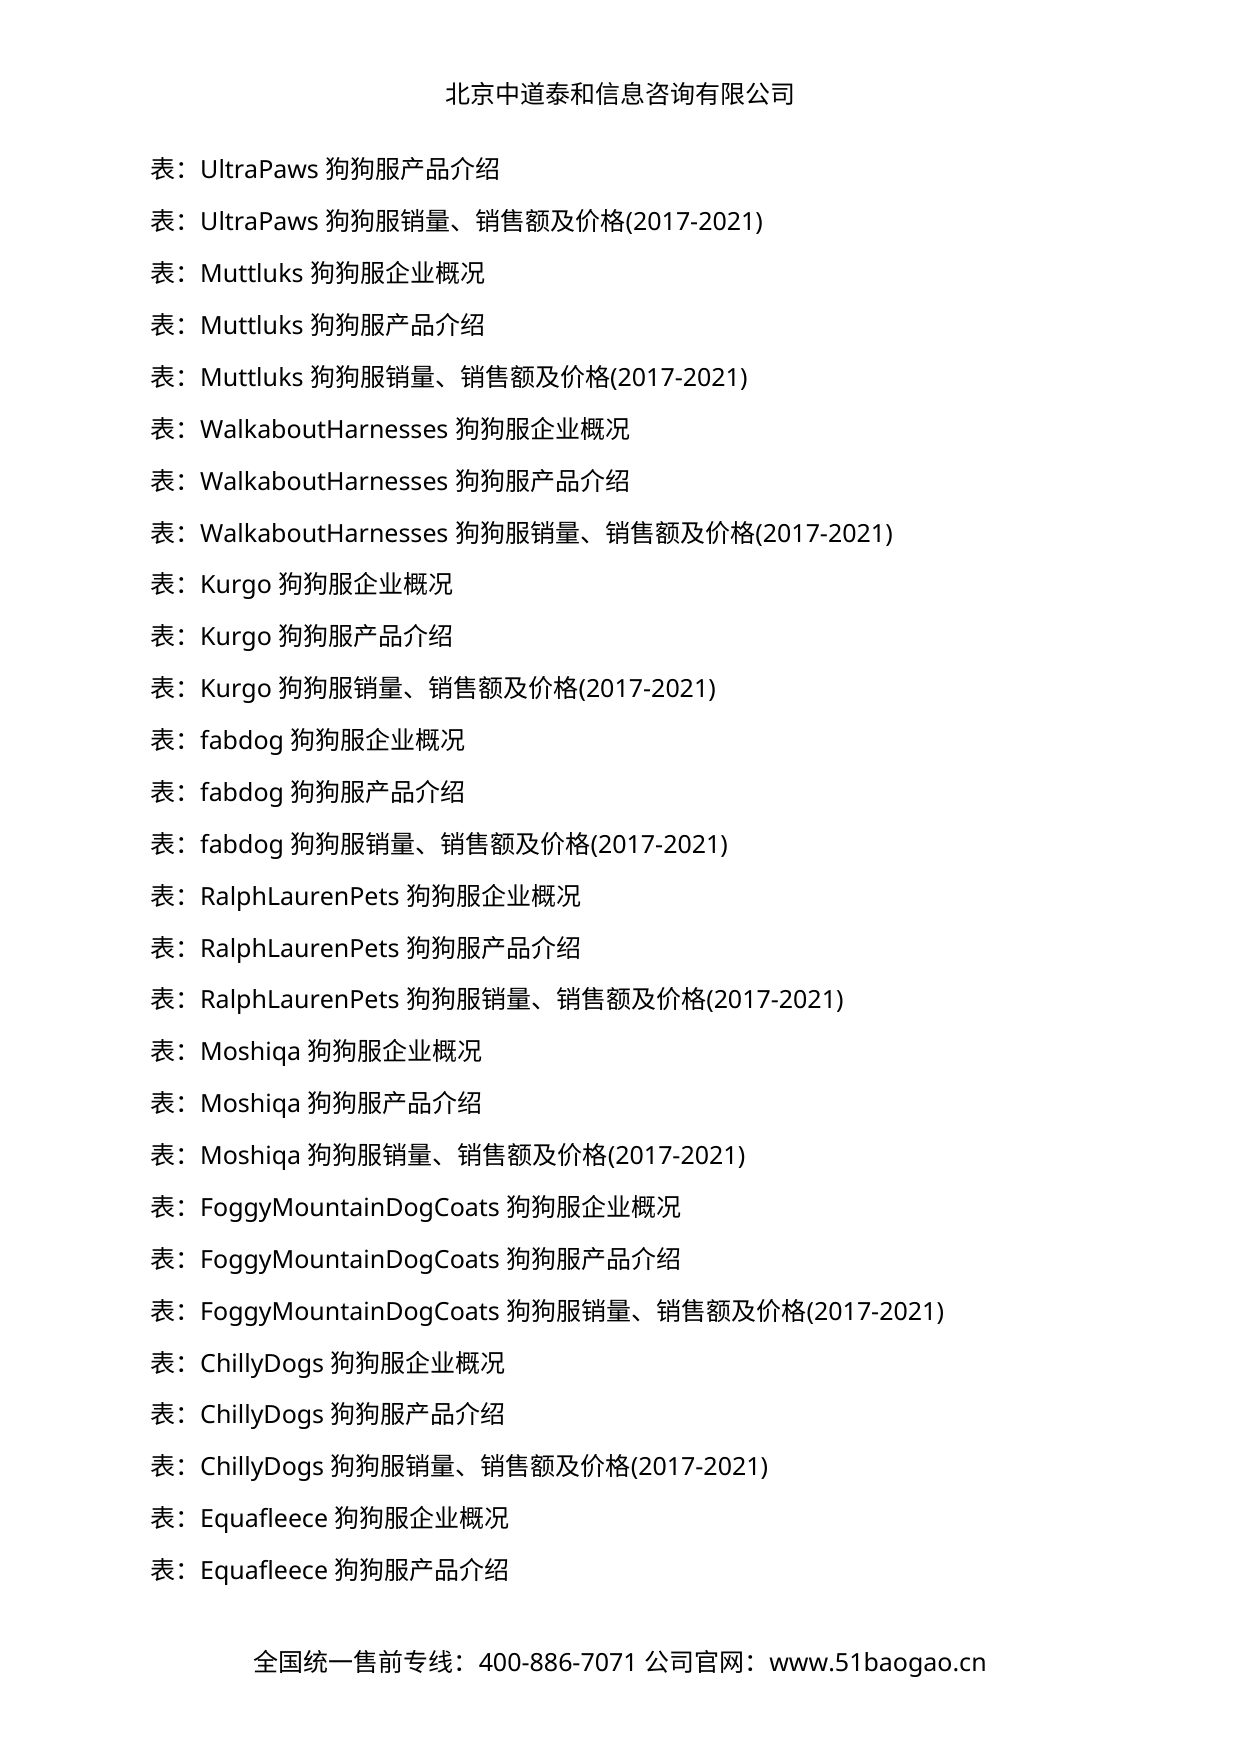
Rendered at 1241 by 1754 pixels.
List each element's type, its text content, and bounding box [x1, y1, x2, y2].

text 表：RalphLaurenPets 狗狗服产品介绍 [150, 928, 1090, 964]
text 表：WalkaboutHarnesses 狗狗服销量、销售额及价格(2017-2021) [150, 513, 1090, 549]
text 表：FoggyMountainDogCoats 狗狗服销量、销售额及价格(2017-2021) [150, 1291, 1090, 1327]
text 表：fabdog 狗狗服企业概况 [150, 721, 1090, 757]
text 表：fabdog 狗狗服销量、销售额及价格(2017-2021) [150, 824, 1090, 861]
text 表：ChillyDogs 狗狗服销量、销售额及价格(2017-2021) [150, 1447, 1090, 1483]
text 表：Moshiqa 狗狗服产品介绍 [150, 1084, 1090, 1120]
text 表：WalkaboutHarnesses 狗狗服产品介绍 [150, 461, 1090, 497]
text 表：Kurgo 狗狗服产品介绍 [150, 617, 1090, 653]
text 表：Equafleece 狗狗服产品介绍 [150, 1551, 1090, 1587]
text 表：fabdog 狗狗服产品介绍 [150, 772, 1090, 809]
text 表：WalkaboutHarnesses 狗狗服企业概况 [150, 409, 1090, 446]
text 表：ChillyDogs 狗狗服企业概况 [150, 1343, 1090, 1379]
text 表：Moshiqa 狗狗服销量、销售额及价格(2017-2021) [150, 1136, 1090, 1172]
text 表：Muttluks 狗狗服产品介绍 [150, 306, 1090, 342]
text 表：Kurgo 狗狗服销量、销售额及价格(2017-2021) [150, 669, 1090, 705]
text 表：Kurgo 狗狗服企业概况 [150, 565, 1090, 601]
text 表：Moshiqa 狗狗服企业概况 [150, 1032, 1090, 1068]
text 表：FoggyMountainDogCoats 狗狗服企业概况 [150, 1187, 1090, 1224]
text 表：RalphLaurenPets 狗狗服企业概况 [150, 876, 1090, 912]
text 表：FoggyMountainDogCoats 狗狗服产品介绍 [150, 1239, 1090, 1276]
text 表：UltraPaws 狗狗服产品介绍 [150, 150, 1090, 186]
text 表：UltraPaws 狗狗服销量、销售额及价格(2017-2021) [150, 202, 1090, 238]
text 表：RalphLaurenPets 狗狗服销量、销售额及价格(2017-2021) [150, 980, 1090, 1016]
text 表：Muttluks 狗狗服企业概况 [150, 254, 1090, 290]
text 表：ChillyDogs 狗狗服产品介绍 [150, 1395, 1090, 1431]
text 表：Equafleece 狗狗服企业概况 [150, 1499, 1090, 1535]
text 表：Muttluks 狗狗服销量、销售额及价格(2017-2021) [150, 357, 1090, 394]
